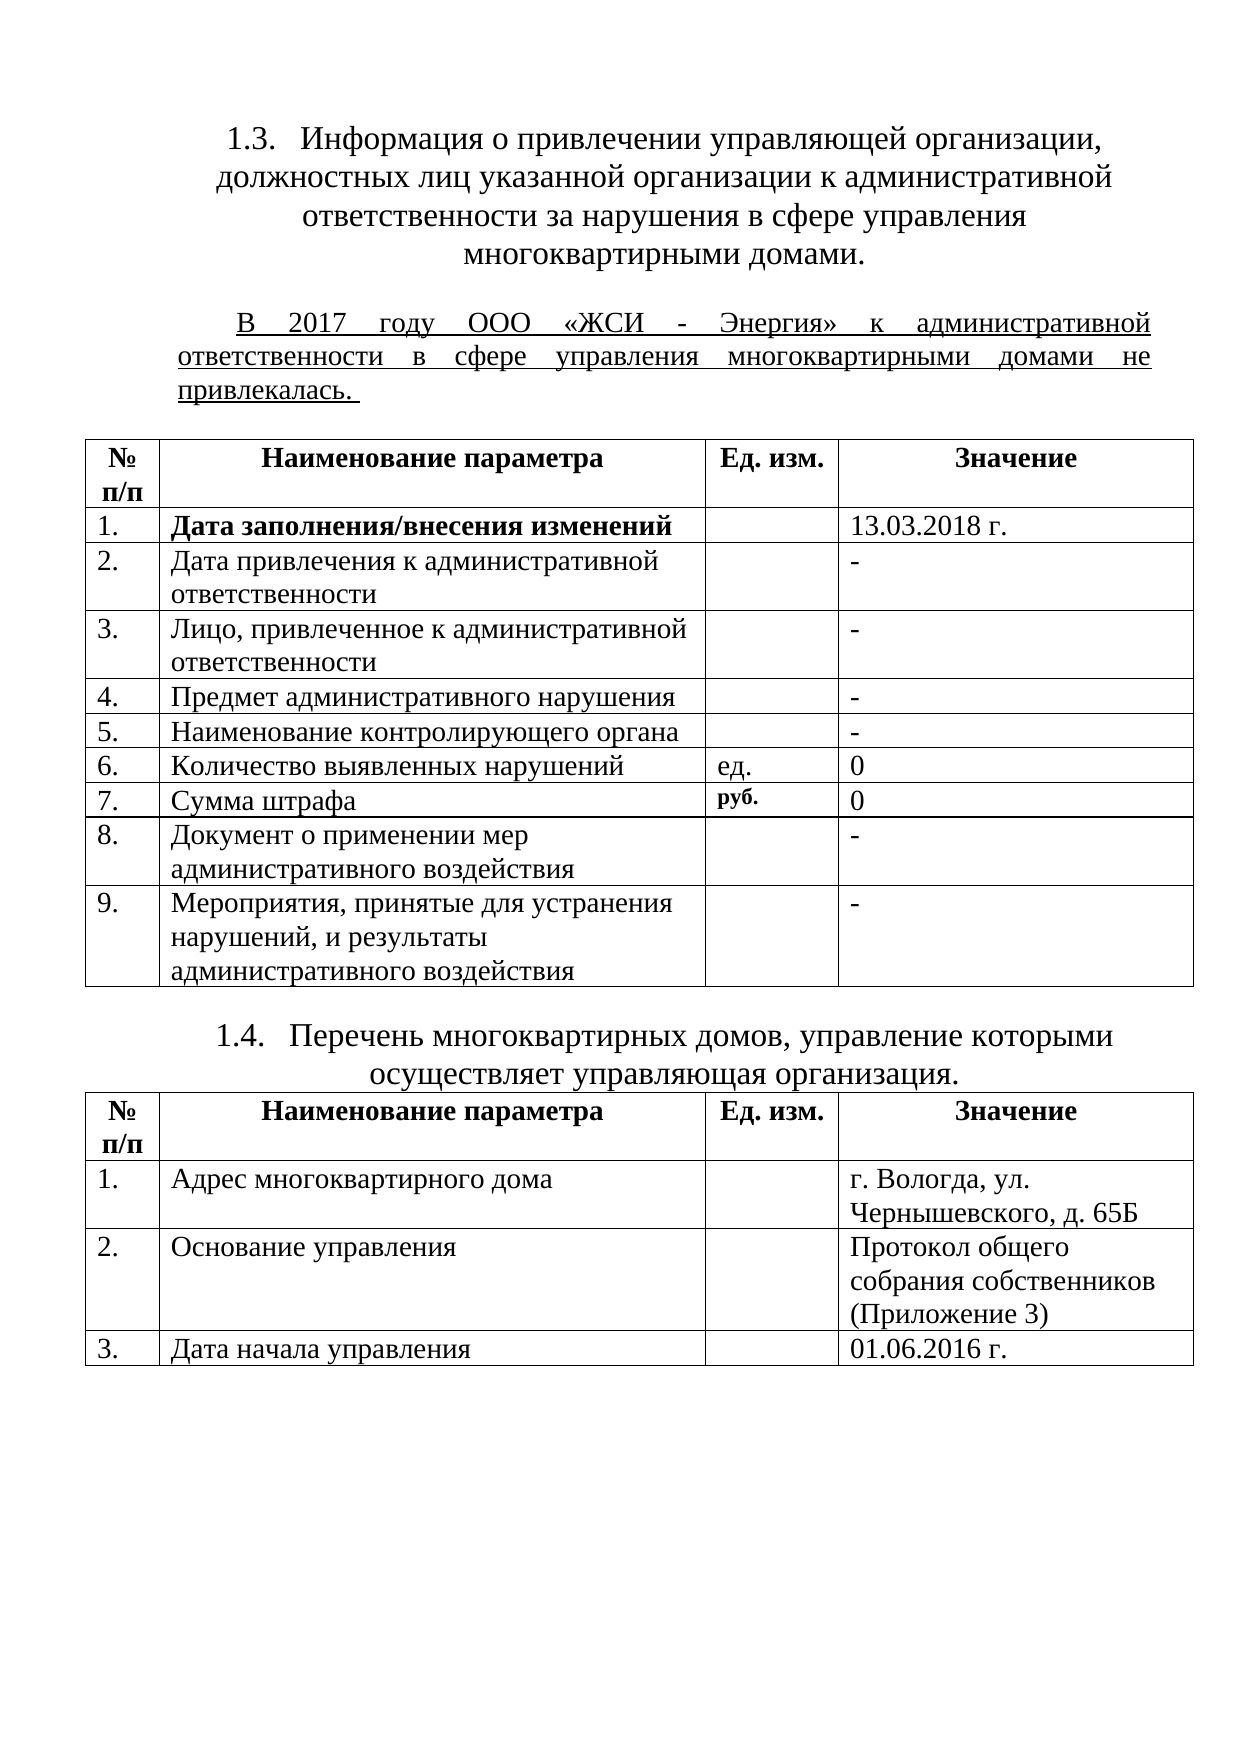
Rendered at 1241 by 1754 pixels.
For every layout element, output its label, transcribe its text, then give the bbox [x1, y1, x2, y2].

table_header № п/п [86, 1093, 159, 1160]
table_cell 5. [86, 714, 159, 747]
table_cell Количество выявленных нарушений [160, 748, 705, 782]
list В 2017 году ООО «ЖСИ - Энергия» к административной ответственности в сфере управления многоквартирными домами не привлекалась. [177, 369, 1152, 406]
table_cell Дата начала управления [160, 1331, 705, 1364]
table_cell [706, 543, 838, 610]
table_cell [706, 611, 838, 678]
table_cell - [839, 611, 1193, 678]
table_cell [706, 886, 838, 986]
table_cell 13.03.2018 г. [839, 508, 1193, 542]
table_cell [706, 1331, 838, 1364]
table_header № п/п [86, 440, 159, 507]
table_cell 1. [86, 1161, 159, 1228]
table_cell Мероприятия, принятые для устранения нарушений, и результаты административного воздействия [160, 886, 705, 986]
list Информация о привлечении управляющей организации, должностных лиц указанной организации к административной ответственности за нарушения в сфере управления многоквартирными домами. [177, 118, 1152, 271]
table_cell 2. [86, 1229, 159, 1330]
table_cell [706, 679, 838, 713]
table_cell - [839, 543, 1193, 610]
table_header Значение [839, 440, 1193, 507]
table_cell 0 [839, 783, 1193, 816]
table_cell [706, 818, 838, 884]
table_cell 3. [86, 611, 159, 678]
table_cell 3. [86, 1331, 159, 1364]
table_cell 2. [86, 543, 159, 610]
table_cell [706, 1161, 838, 1228]
table_cell - [839, 886, 1193, 986]
table_cell 1. [86, 508, 159, 542]
table_cell - [839, 679, 1193, 713]
table_cell 0 [839, 748, 1193, 782]
table_header Ед. изм. [706, 440, 838, 507]
table_cell 6. [86, 748, 159, 782]
table_cell [706, 1229, 838, 1330]
table_header Значение [839, 1093, 1193, 1160]
table_cell Протокол общего собрания собственников (Приложение 3) [839, 1229, 1193, 1330]
table_cell [706, 508, 838, 542]
table_cell 4. [86, 679, 159, 713]
table_cell - [839, 714, 1193, 747]
table_header Наименование параметра [160, 1093, 705, 1160]
table_cell Основание управления [160, 1229, 705, 1330]
table_header Наименование параметра [160, 440, 705, 507]
table_cell Дата заполнения/внесения изменений [160, 508, 705, 542]
table_cell Лицо, привлеченное к административной ответственности [160, 611, 705, 678]
list В 2017 году ООО «ЖСИ - Энергия» к административной ответственности в сфере управления многоквартирными домами не привлекалась. [177, 305, 1152, 368]
table_cell г. Вологда, ул. Чернышевского, д. 65Б [839, 1161, 1193, 1228]
table_cell Адрес многоквартирного дома [160, 1161, 705, 1228]
table_cell 01.06.2016 г. [839, 1331, 1193, 1364]
table_cell Наименование контролирующего органа [160, 714, 705, 747]
table_cell 7. [86, 783, 159, 816]
table_cell ед. [706, 748, 838, 782]
table_cell 9. [86, 886, 159, 986]
table_cell Дата привлечения к административной ответственности [160, 543, 705, 610]
table_cell Документ о применении мер административного воздействия [160, 818, 705, 884]
table_cell Сумма штрафа [160, 783, 705, 816]
table_header Ед. изм. [706, 1093, 838, 1160]
table_cell 8. [86, 818, 159, 884]
table_cell [706, 714, 838, 747]
table_cell Предмет административного нарушения [160, 679, 705, 713]
table_cell руб. [706, 783, 838, 816]
table_cell - [839, 818, 1193, 884]
list Перечень многоквартирных домов, управление которыми осуществляет управляющая организация. [177, 1015, 1152, 1092]
